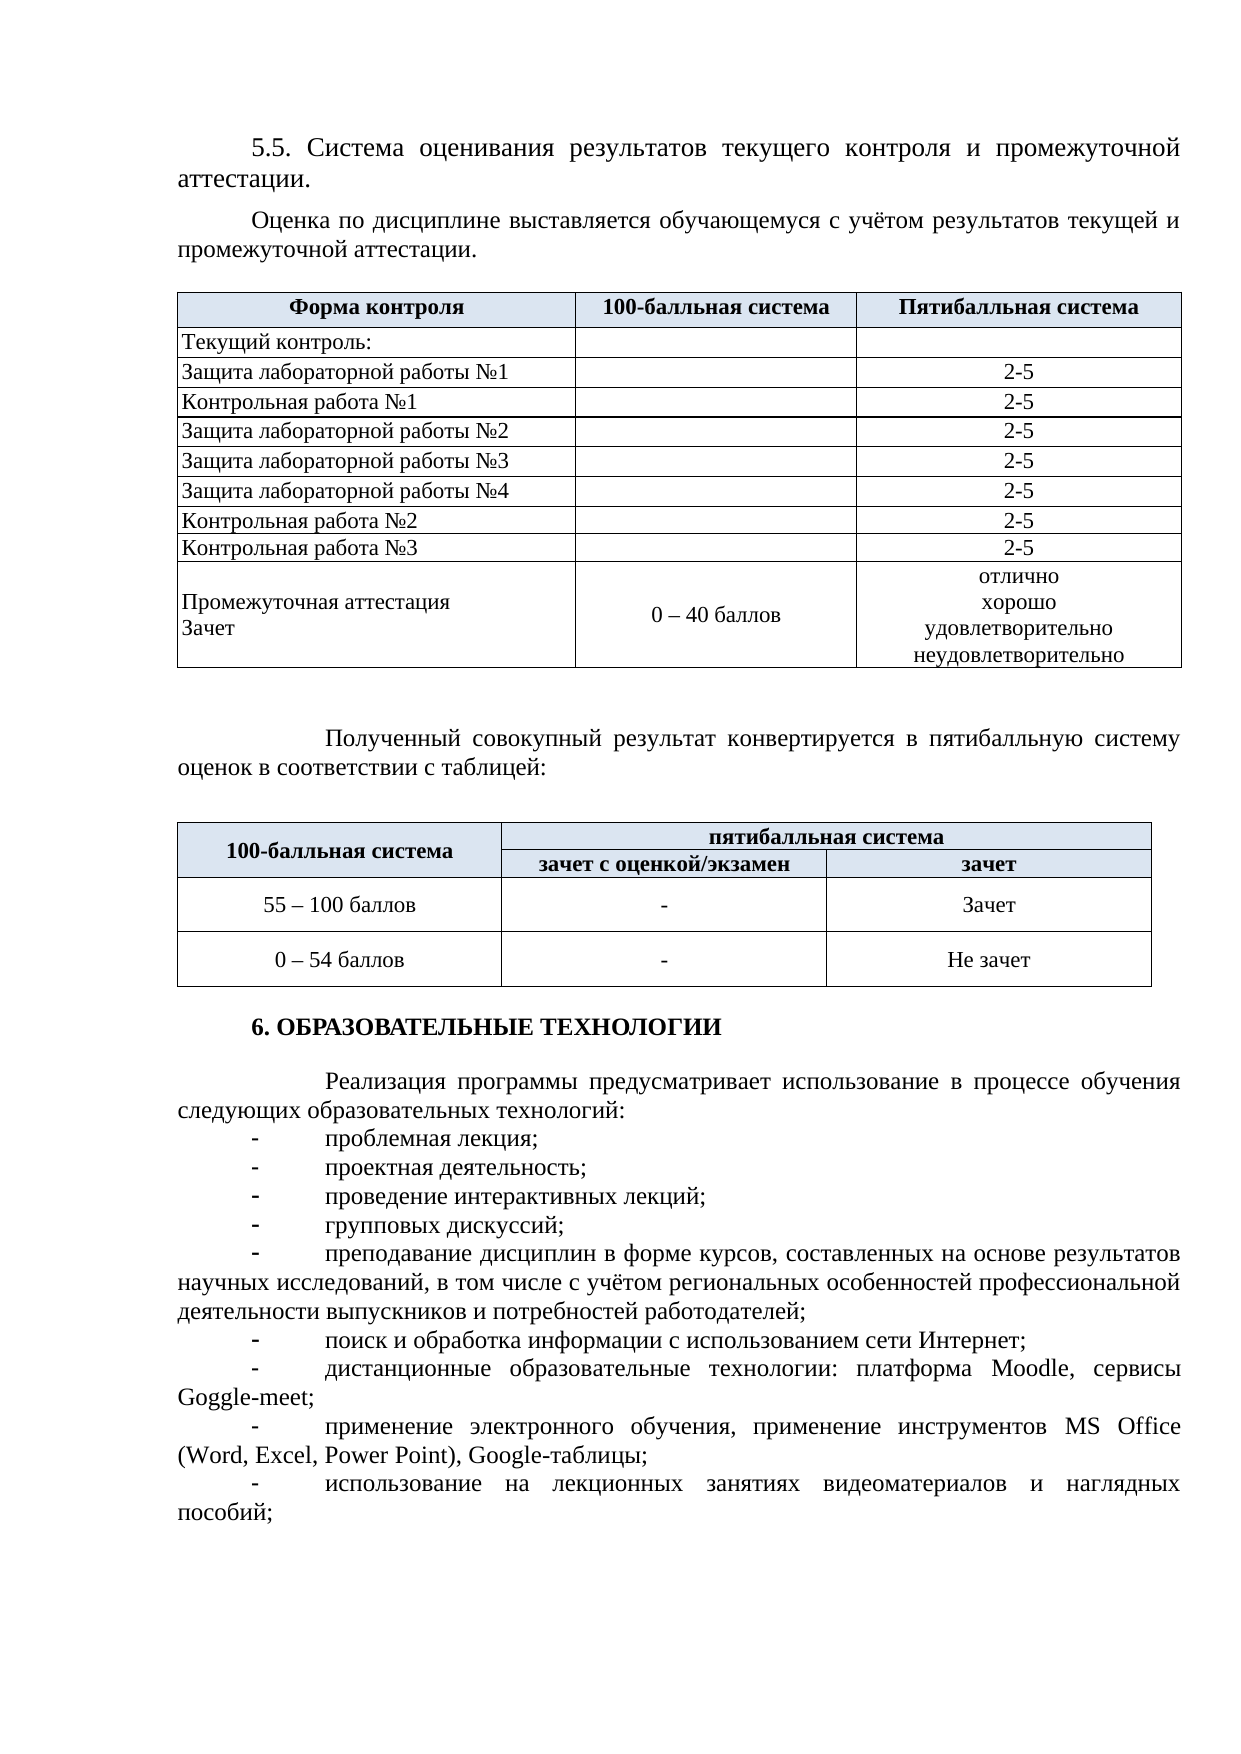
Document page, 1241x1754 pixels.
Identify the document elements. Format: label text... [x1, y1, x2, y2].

table_cell [576, 447, 856, 476]
table_cell [576, 358, 856, 387]
table_cell Защита лабораторной работы №3 [178, 447, 575, 476]
table_cell [576, 328, 856, 357]
table_cell 0 – 40 баллов [576, 562, 856, 667]
text 6. ОБРАЗОВАТЕЛЬНЫЕ ТЕХНОЛОГИИ [177, 1012, 1181, 1041]
list поиск и обработка информации с использованием сети Интернет; [177, 1325, 1181, 1353]
table_header Форма контроля [178, 293, 575, 327]
list Полученный совокупный результат конвертируется в пятибалльную систему оценок в соответствии с таблицей: [177, 723, 1181, 781]
table_cell [857, 328, 1181, 357]
table_cell [576, 507, 856, 533]
table_cell 2-5 [857, 507, 1181, 533]
table_cell 2-5 [857, 534, 1181, 561]
table_cell 2-5 [857, 358, 1181, 387]
table_cell отлично хорошо удовлетворительно неудовлетворительно [857, 562, 1181, 667]
list проведение интерактивных лекций; [177, 1181, 1181, 1210]
list использование на лекционных занятиях видеоматериалов и наглядных пособий; [177, 1468, 1181, 1526]
table_cell 55 – 100 баллов [178, 878, 501, 931]
table_cell Контрольная работа №2 [178, 507, 575, 533]
table_cell Защита лабораторной работы №4 [178, 477, 575, 506]
list Реализация программы предусматривает использование в процессе обучения следующих образовательных технологий: [177, 1066, 1181, 1123]
table_cell - [502, 878, 826, 931]
table_cell Контрольная работа №1 [178, 388, 575, 416]
list дистанционные образовательные технологии: платформа Moodle, сервисы Goggle-meet; [177, 1353, 1181, 1411]
table_cell 2-5 [857, 477, 1181, 506]
table_cell 2-5 [857, 388, 1181, 416]
table_header 100-балльная система [178, 823, 501, 877]
table_cell - [502, 932, 826, 986]
list проектная деятельность; [177, 1152, 1181, 1181]
table_cell [576, 418, 856, 446]
table_cell Промежуточная аттестация Зачет [178, 562, 575, 667]
table_cell Защита лабораторной работы №2 [178, 418, 575, 446]
table_cell зачет с оценкой/экзамен [502, 850, 826, 877]
table_cell 2-5 [857, 418, 1181, 446]
list применение электронного обучения, применение инструментов MS Office (Word, Excel, Power Point), Google-таблицы; [177, 1411, 1181, 1468]
table_cell 0 – 54 баллов [178, 932, 501, 986]
table_cell Не зачет [827, 932, 1151, 986]
table_cell [576, 477, 856, 506]
list преподавание дисциплин в форме курсов, составленных на основе результатов научных исследований, в том числе с учётом региональных особенностей профессиональной деятельности выпускников и потребностей работодателей; [177, 1238, 1181, 1325]
table_cell Зачет [827, 878, 1151, 931]
list групповых дискуссий; [177, 1210, 1181, 1238]
list 5.5. Система оценивания результатов текущего контроля и промежуточной аттестации. [177, 131, 1181, 193]
list проблемная лекция; [177, 1123, 1181, 1152]
table_cell зачет [827, 850, 1151, 877]
table_cell 2-5 [857, 447, 1181, 476]
table_cell [576, 388, 856, 416]
table_header 100-балльная система [576, 293, 856, 327]
table_cell Текущий контроль: [178, 328, 575, 357]
table_header Пятибалльная система [857, 293, 1181, 327]
table_cell [576, 534, 856, 561]
table_cell Защита лабораторной работы №1 [178, 358, 575, 387]
text Оценка по дисциплине выставляется обучающемуся с учётом результатов текущей и промежуточной аттестации. [177, 205, 1181, 263]
table_cell Контрольная работа №3 [178, 534, 575, 561]
table_header пятибалльная система [502, 823, 1151, 849]
